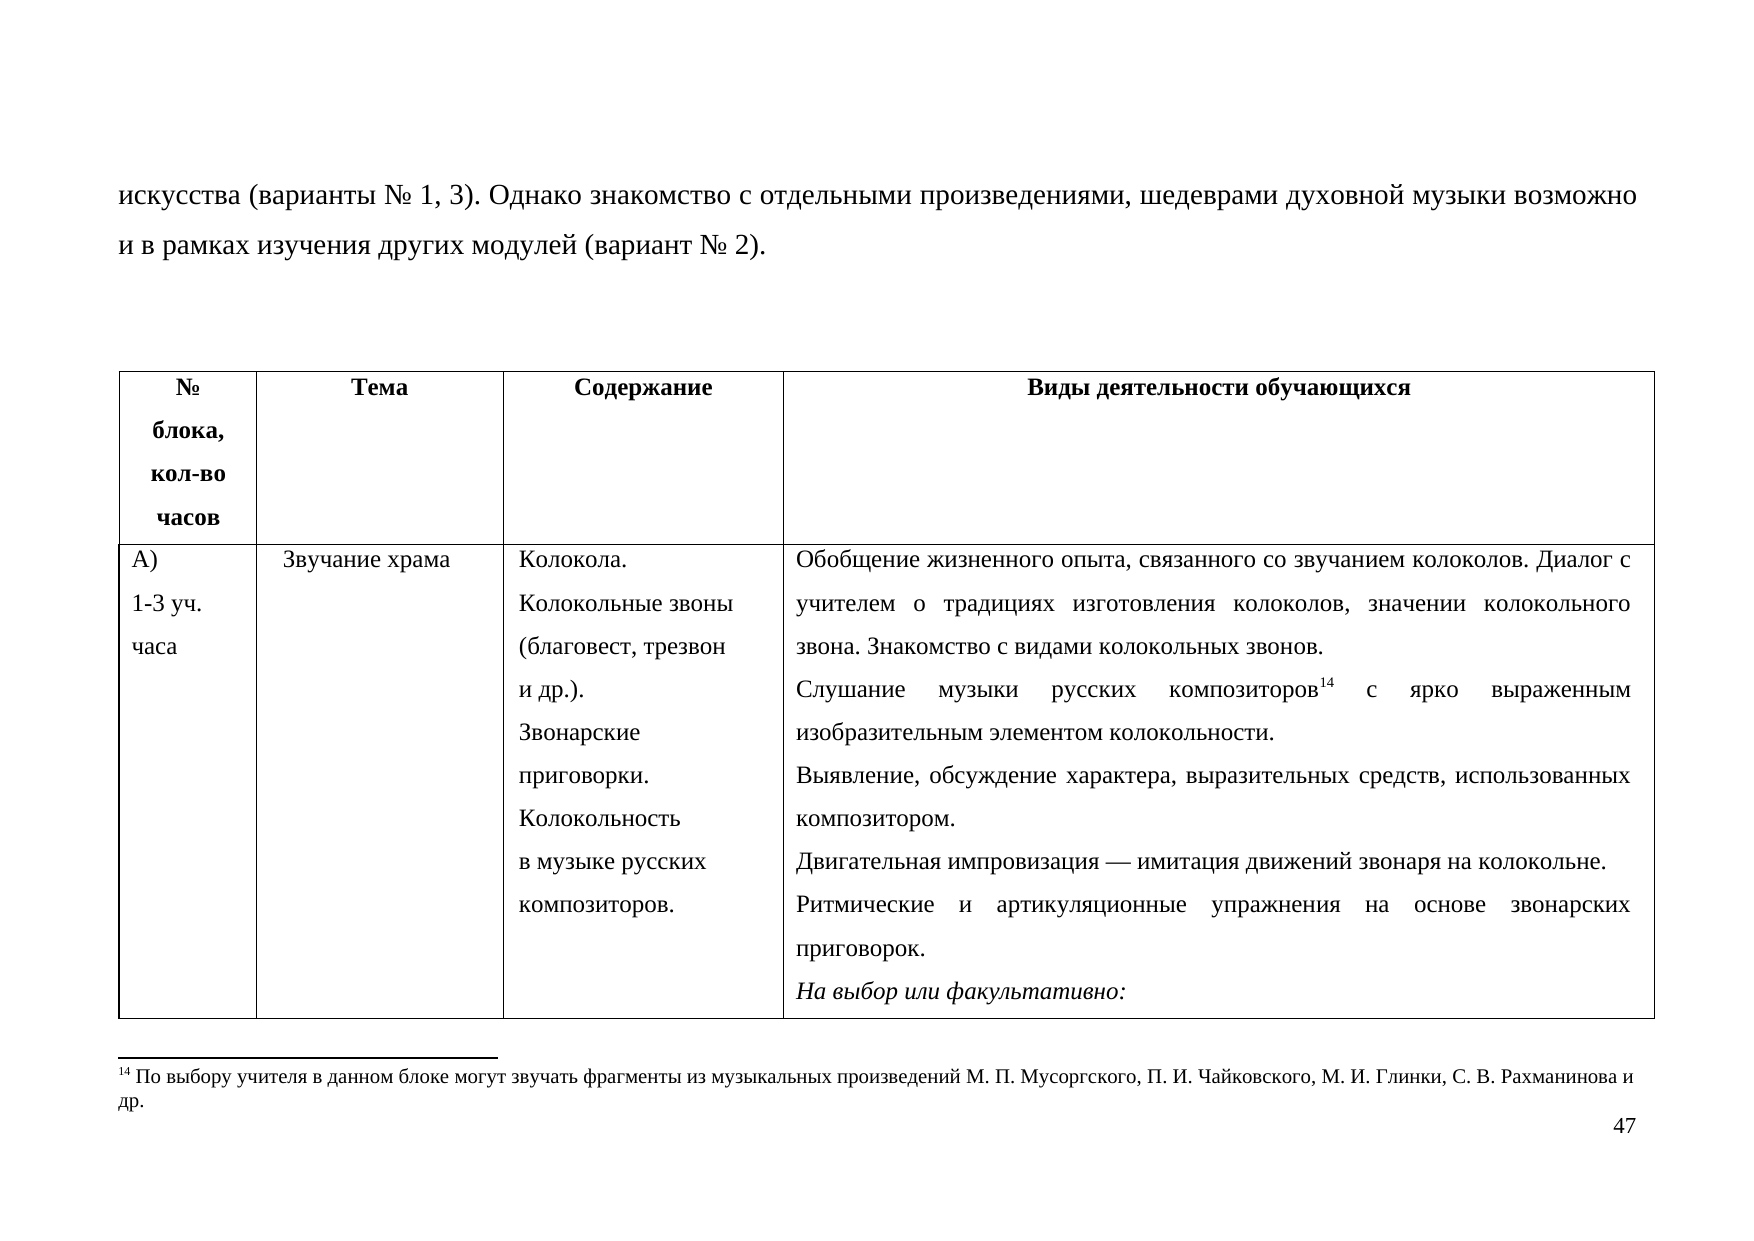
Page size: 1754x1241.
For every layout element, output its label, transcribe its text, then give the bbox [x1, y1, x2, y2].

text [118, 177, 1639, 261]
table_header Тема [257, 372, 503, 543]
table_header № блока, кол-во часов [120, 372, 256, 543]
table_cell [504, 545, 783, 1018]
table_cell Звучание храма [257, 545, 503, 1018]
table_header Содержание [504, 372, 783, 543]
table_header Виды деятельности обучающихся [784, 372, 1654, 543]
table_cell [784, 545, 1654, 1018]
table_cell А) 1-3 уч. часа [120, 545, 256, 1018]
